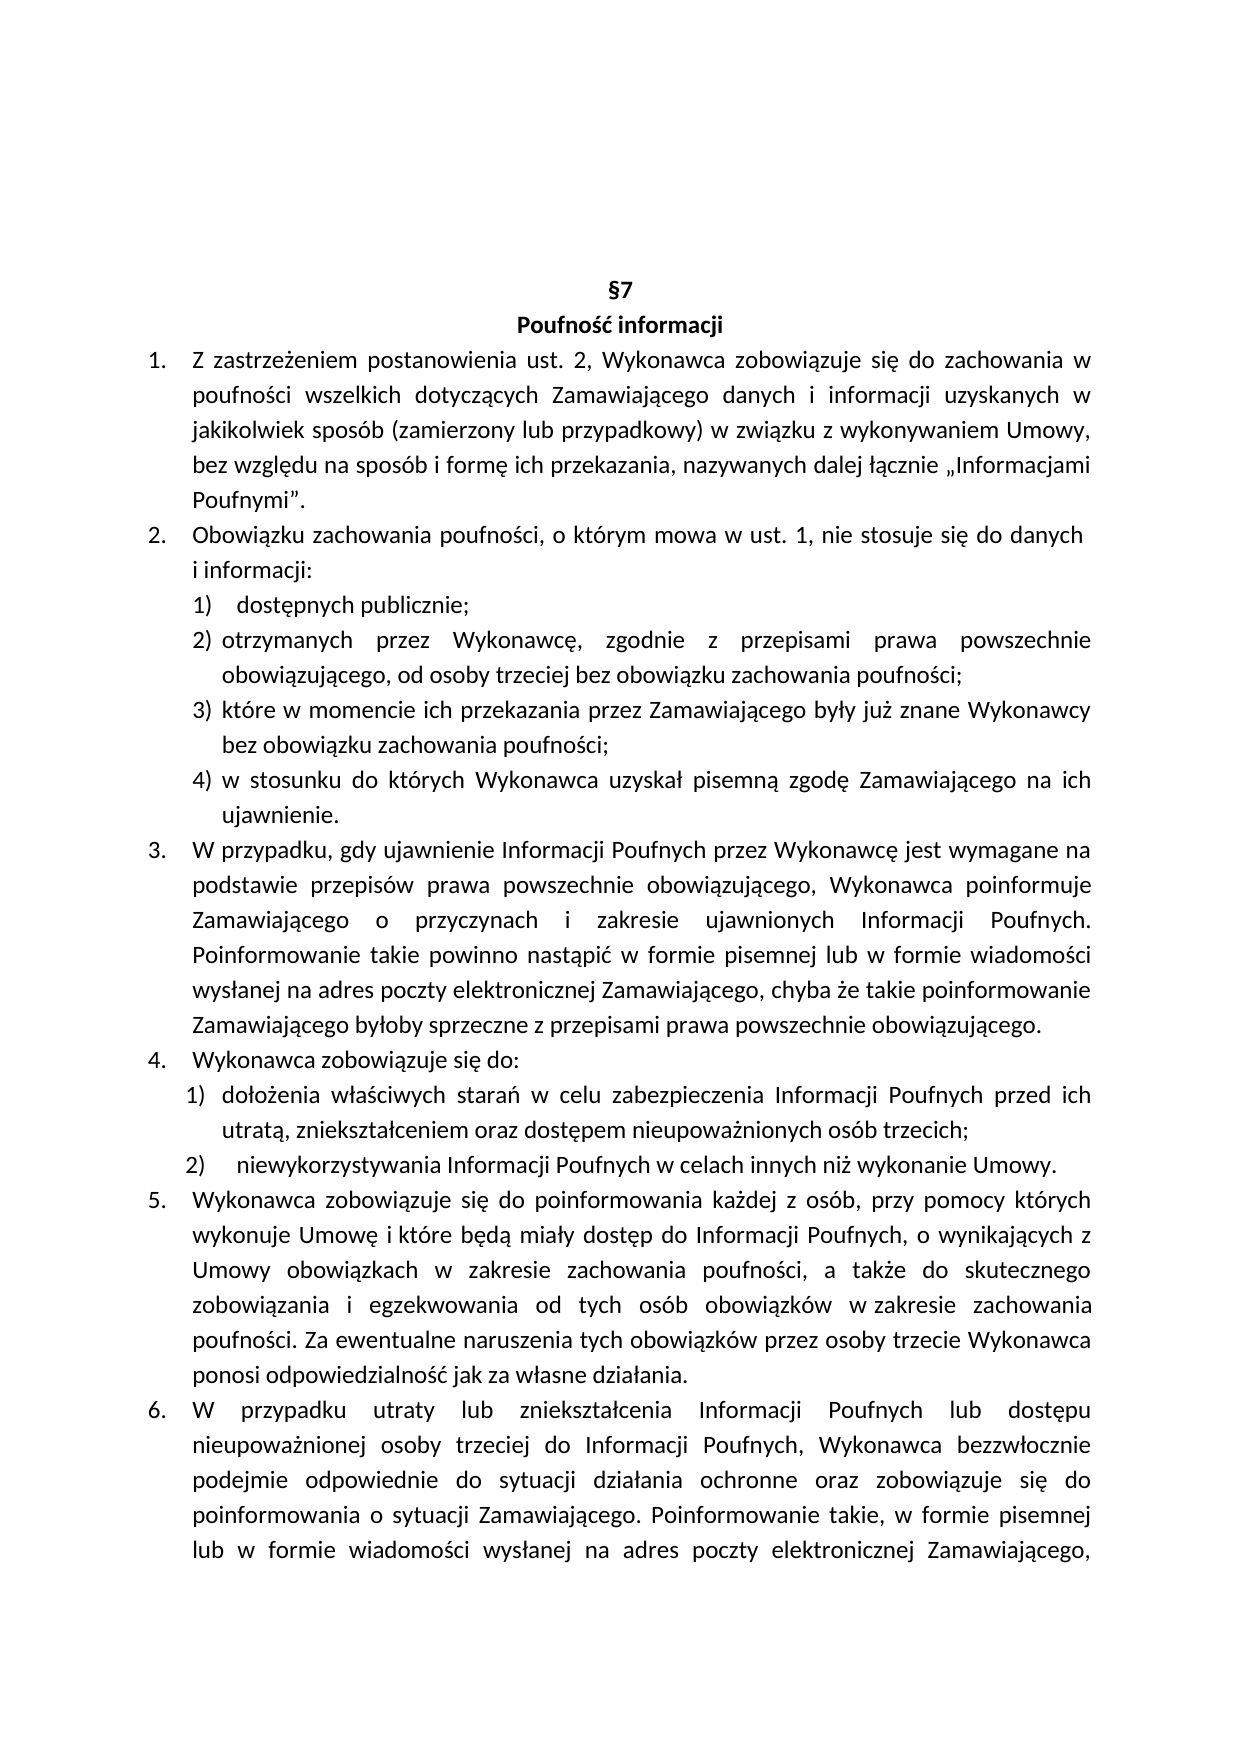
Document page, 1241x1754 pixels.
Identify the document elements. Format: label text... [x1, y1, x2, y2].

list otrzymanych przez Wykonawcę, zgodnie z przepisami prawa powszechnie obowiązującego, od osoby trzeciej bez obowiązku zachowania poufności; [192, 624, 1092, 689]
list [148, 1394, 1092, 1564]
list niewykorzystywania Informacji Poufnych w celach innych niż wykonanie Umowy. [185, 1149, 1092, 1179]
text Poufność informacji [148, 309, 1092, 339]
list w stosunku do których Wykonawca uzyskał pisemną zgodę Zamawiającego na ich ujawnienie. [192, 764, 1092, 829]
text §7 [148, 274, 1092, 304]
list Wykonawca zobowiązuje się do poinformowania każdej z osób, przy pomocy których wykonuje Umowę i które będą miały dostęp do Informacji Poufnych, o wynikających z Umowy obowiązkach w zakresie zachowania poufności, a także do skutecznego zobowiązania i egzekwowania od tych osób obowiązków w zakresie zachowania poufności. Za ewentualne naruszenia tych obowiązków przez osoby trzecie Wykonawca ponosi odpowiedzialność jak za własne działania. [148, 1184, 1092, 1389]
list dołożenia właściwych starań w celu zabezpieczenia Informacji Poufnych przed ich utratą, zniekształceniem oraz dostępem nieupoważnionych osób trzecich; [185, 1079, 1092, 1144]
list Wykonawca zobowiązuje się do: [148, 1044, 1092, 1074]
list Obowiązku zachowania poufności, o którym mowa w ust. 1, nie stosuje się do danych i informacji: [148, 519, 1092, 584]
list W przypadku, gdy ujawnienie Informacji Poufnych przez Wykonawcę jest wymagane na podstawie przepisów prawa powszechnie obowiązującego, Wykonawca poinformuje Zamawiającego o przyczynach i zakresie ujawnionych Informacji Poufnych. Poinformowanie takie powinno nastąpić w formie pisemnej lub w formie wiadomości wysłanej na adres poczty elektronicznej Zamawiającego, chyba że takie poinformowanie Zamawiającego byłoby sprzeczne z przepisami prawa powszechnie obowiązującego. [148, 834, 1092, 1039]
list Z zastrzeżeniem postanowienia ust. 2, Wykonawca zobowiązuje się do zachowania w poufności wszelkich dotyczących Zamawiającego danych i informacji uzyskanych w jakikolwiek sposób (zamierzony lub przypadkowy) w związku z wykonywaniem Umowy, bez względu na sposób i formę ich przekazania, nazywanych dalej łącznie „Informacjami Poufnymi”. [148, 344, 1092, 514]
list dostępnych publicznie; [192, 589, 1092, 619]
list które w momencie ich przekazania przez Zamawiającego były już znane Wykonawcy bez obowiązku zachowania poufności; [192, 694, 1092, 759]
